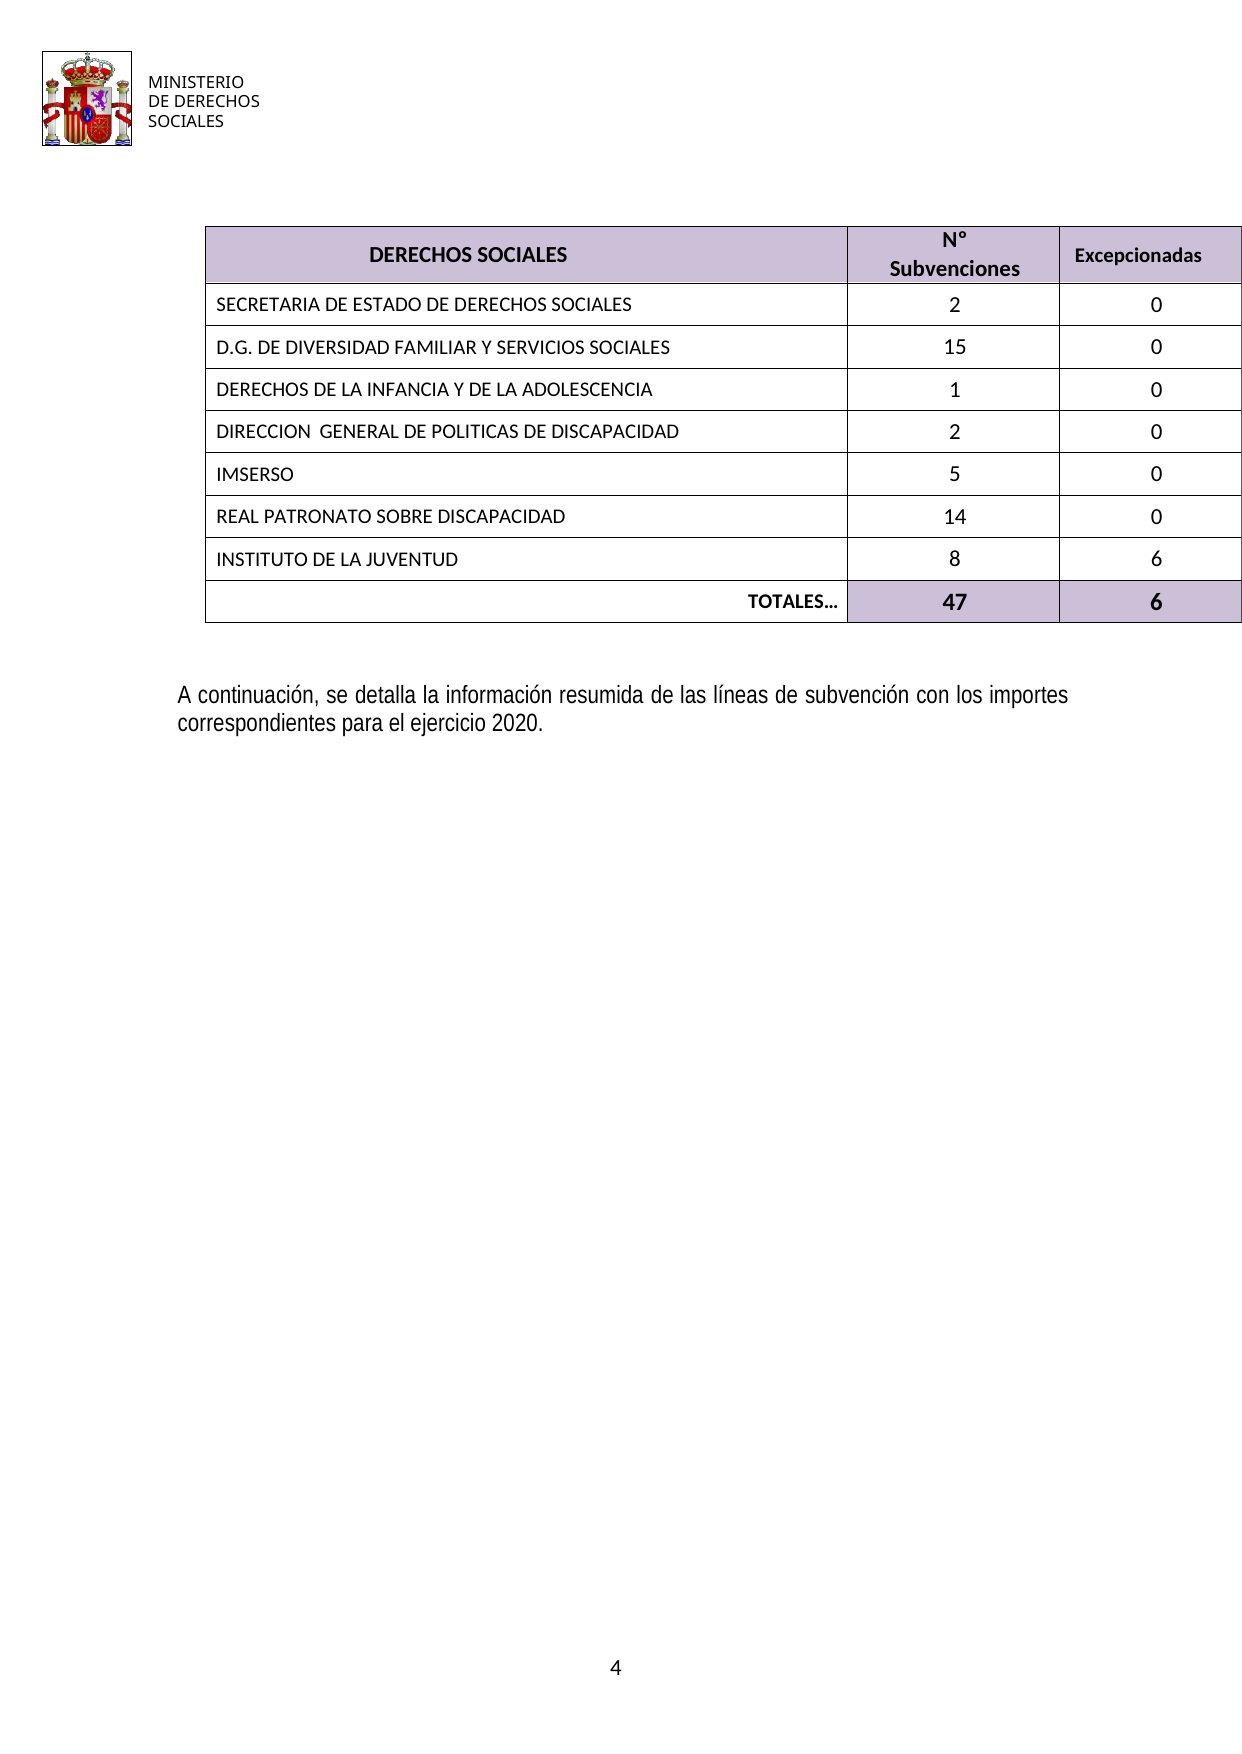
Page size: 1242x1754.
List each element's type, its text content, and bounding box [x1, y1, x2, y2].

table_cell INSTITUTO DE LA JUVENTUD [206, 538, 847, 580]
table_header Excepcionadas [1060, 227, 1241, 282]
text A continuación, se detalla la información resumida de las líneas de subvención con los importes correspondientes para el ejercicio 2020. [177, 680, 1071, 737]
table_cell 15 [848, 326, 1059, 367]
table_cell 1 [848, 369, 1059, 410]
table_cell 0 [1060, 284, 1241, 325]
picture [43, 52, 131, 145]
table_cell 2 [848, 284, 1059, 325]
table_cell DERECHOS DE LA INFANCIA Y DE LA ADOLESCENCIA [206, 369, 847, 410]
table_cell 0 [1060, 411, 1241, 452]
table_header Nº Subvenciones [848, 227, 1059, 282]
table_cell 0 [1060, 369, 1241, 410]
table_cell 8 [848, 538, 1059, 580]
table_cell 2 [848, 411, 1059, 452]
table_cell IMSERSO [206, 453, 847, 494]
table_cell 0 [1060, 496, 1241, 537]
table_cell 0 [1060, 326, 1241, 367]
table_header DERECHOS SOCIALES [206, 227, 847, 282]
table_cell SECRETARIA DE ESTADO DE DERECHOS SOCIALES [206, 284, 847, 325]
table_cell 5 [848, 453, 1059, 494]
table_cell DIRECCION GENERAL DE POLITICAS DE DISCAPACIDAD [206, 411, 847, 452]
table_cell TOTALES… [206, 581, 847, 622]
table_cell 47 [848, 581, 1059, 622]
table_cell D.G. DE DIVERSIDAD FAMILIAR Y SERVICIOS SOCIALES [206, 326, 847, 367]
table_cell REAL PATRONATO SOBRE DISCAPACIDAD [206, 496, 847, 537]
table_cell 14 [848, 496, 1059, 537]
table_cell 6 [1060, 581, 1241, 622]
table_cell 0 [1060, 453, 1241, 494]
table_cell 6 [1060, 538, 1241, 580]
